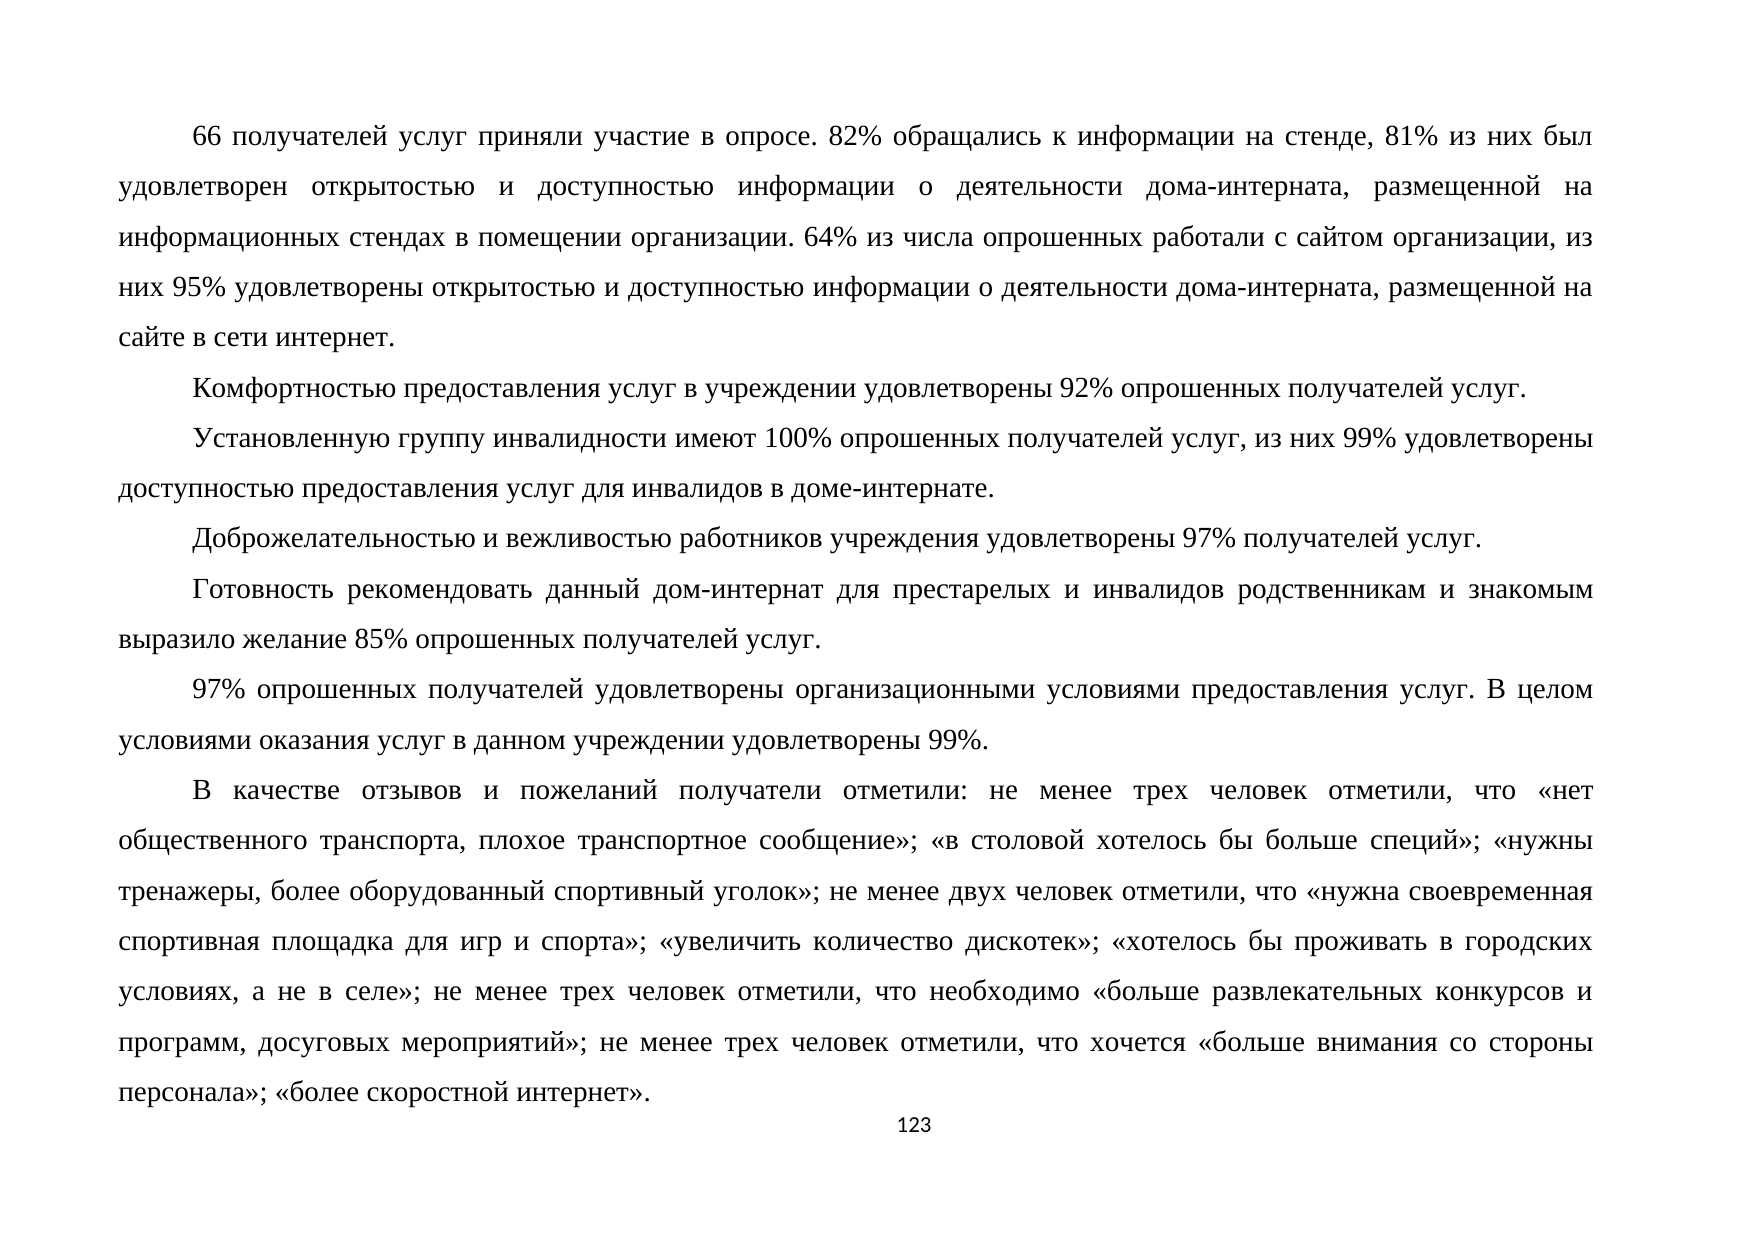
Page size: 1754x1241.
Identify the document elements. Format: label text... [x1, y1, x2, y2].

text В качестве отзывов и пожеланий получатели отметили: не менее трех человек отметили, что «нет общественного транспорта, плохое транспортное сообщение»; «в столовой хотелось бы больше специй»; «нужны тренажеры, более оборудованный спортивный уголок»; не менее двух человек отметили, что «нужна своевременная спортивная площадка для игр и спорта»; «увеличить количество дискотек»; «хотелось бы проживать в городских условиях, а не в селе»; не менее трех человек отметили, что необходимо «больше развлекательных конкурсов и программ, досуговых мероприятий»; не менее трех человек отметили, что хочется «больше внимания со стороны персонала»; «более скоростной интернет». [118, 772, 1595, 1108]
text Готовность рекомендовать данный дом-интернат для престарелых и инвалидов родственникам и знакомым выразило желание 85% опрошенных получателей услуг. [118, 571, 1595, 655]
text 66 получателей услуг приняли участие в опросе. 82% обращались к информации на стенде, 81% из них был удовлетворен открытостью и доступностью информации о деятельности дома-интерната, размещенной на информационных стендах в помещении организации. 64% из числа опрошенных работали с сайтом организации, из них 95% удовлетворены открытостью и доступностью информации о деятельности дома-интерната, размещенной на сайте в сети интернет. [118, 118, 1595, 353]
text Доброжелательностью и вежливостью работников учреждения удовлетворены 97% получателей услуг. [118, 521, 1595, 554]
text Установленную группу инвалидности имеют 100% опрошенных получателей услуг, из них 99% удовлетворены доступностью предоставления услуг для инвалидов в доме-интернате. [118, 420, 1595, 504]
text Комфортностью предоставления услуг в учреждении удовлетворены 92% опрошенных получателей услуг. [118, 370, 1595, 403]
text 97% опрошенных получателей удовлетворены организационными условиями предоставления услуг. В целом условиями оказания услуг в данном учреждении удовлетворены 99%. [118, 672, 1595, 755]
